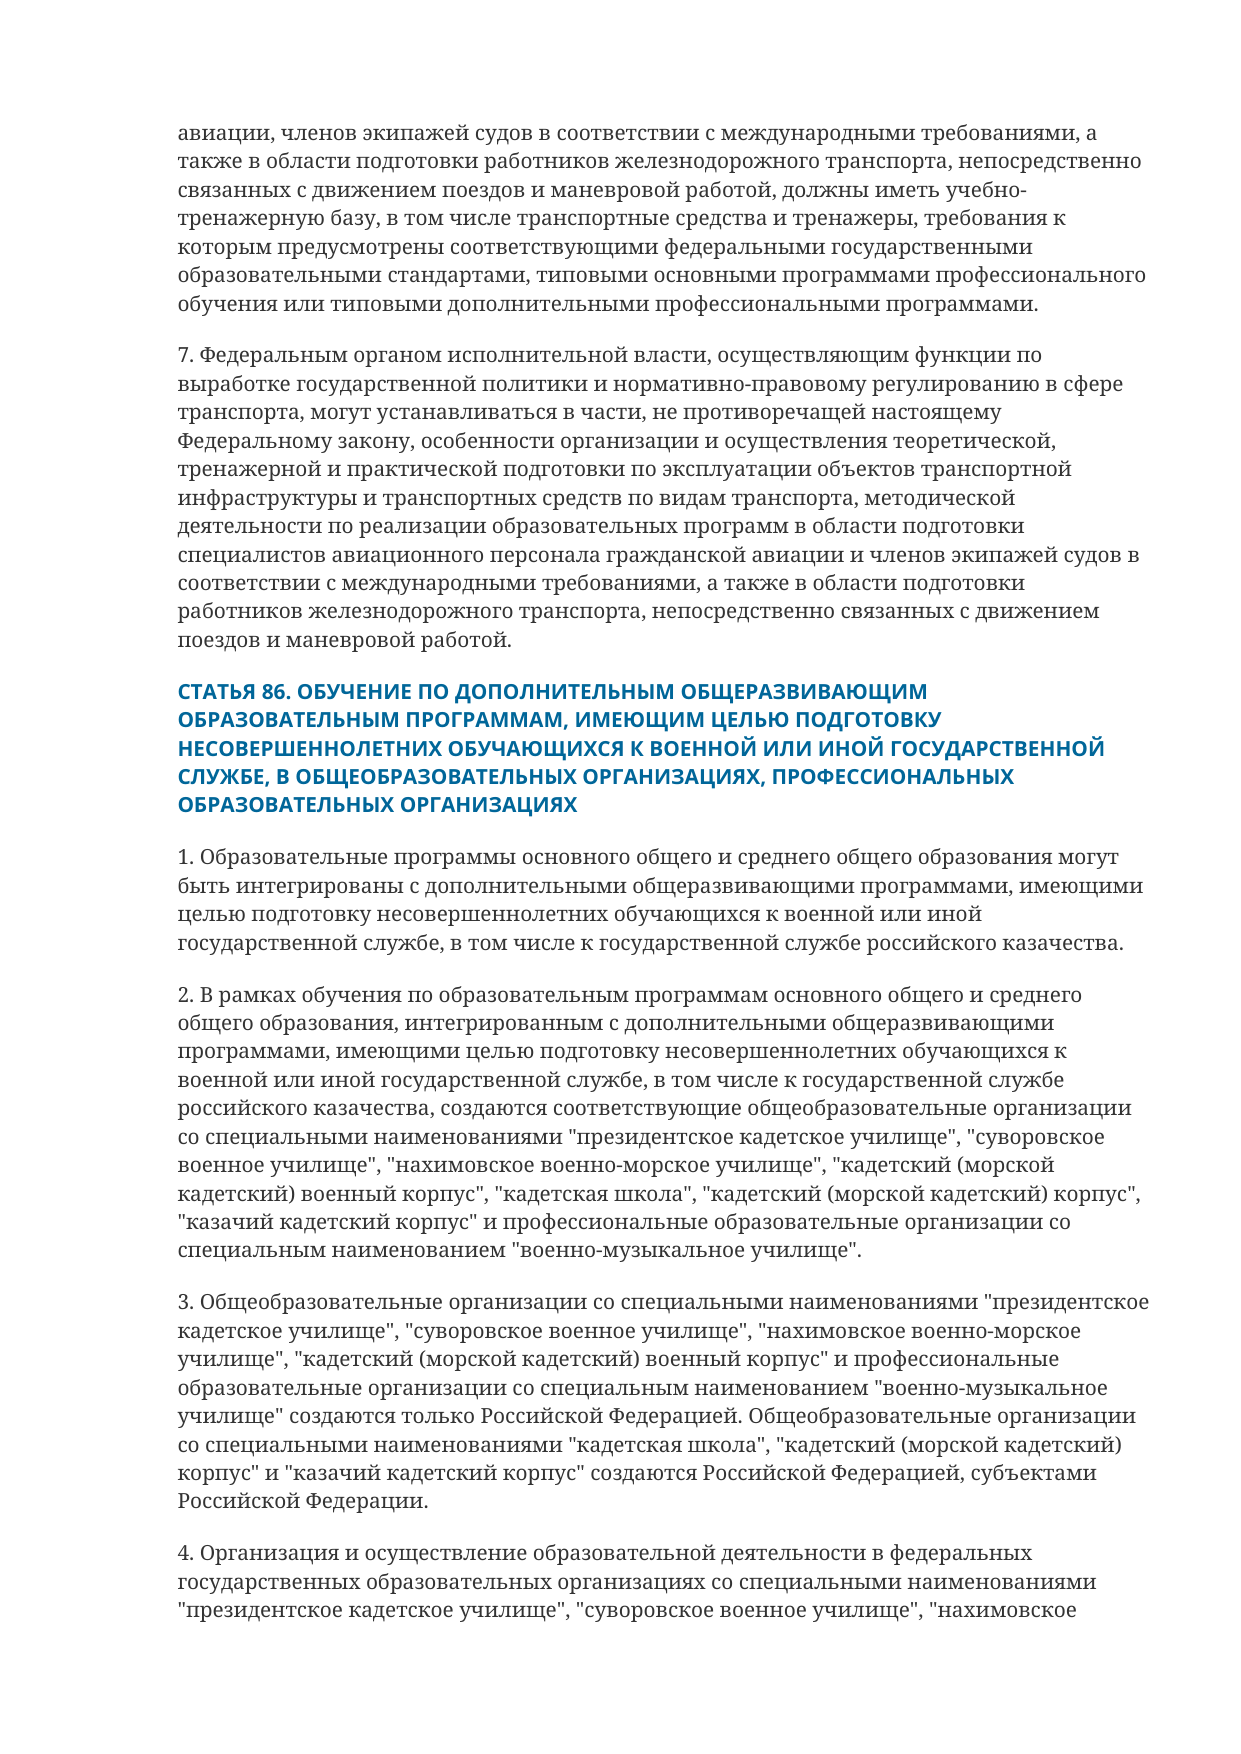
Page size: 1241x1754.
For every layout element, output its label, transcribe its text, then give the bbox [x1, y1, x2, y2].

text 1. Образовательные программы основного общего и среднего общего образования могут быть интегрированы с дополнительными общеразвивающими программами, имеющими целью подготовку несовершеннолетних обучающихся к военной или иной государственной службе, в том числе к государственной службе российского казачества. [177, 842, 1152, 956]
text СТАТЬЯ 86. ОБУЧЕНИЕ ПО ДОПОЛНИТЕЛЬНЫМ ОБЩЕРАЗВИВАЮЩИМ ОБРАЗОВАТЕЛЬНЫМ ПРОГРАММАМ, ИМЕЮЩИМ ЦЕЛЬЮ ПОДГОТОВКУ НЕСОВЕРШЕННОЛЕТНИХ ОБУЧАЮЩИХСЯ К ВОЕННОЙ ИЛИ ИНОЙ ГОСУДАРСТВЕННОЙ СЛУЖБЕ, В ОБЩЕОБРАЗОВАТЕЛЬНЫХ ОРГАНИЗАЦИЯХ, ПРОФЕССИОНАЛЬНЫХ ОБРАЗОВАТЕЛЬНЫХ ОРГАНИЗАЦИЯХ [177, 677, 1152, 819]
text 3. Общеобразовательные организации со специальными наименованиями "президентское кадетское училище", "суворовское военное училище", "нахимовское военно-морское училище", "кадетский (морской кадетский) военный корпус" и профессиональные образовательные организации со специальным наименованием "военно-музыкальное училище" создаются только Российской Федерацией. Общеобразовательные организации со специальными наименованиями "кадетская школа", "кадетский (морской кадетский) корпус" и "казачий кадетский корпус" создаются Российской Федерацией, субъектами Российской Федерации. [177, 1287, 1152, 1515]
text 7. Федеральным органом исполнительной власти, осуществляющим функции по выработке государственной политики и нормативно-правовому регулированию в сфере транспорта, могут устанавливаться в части, не противоречащей настоящему Федеральному закону, особенности организации и осуществления теоретической, тренажерной и практической подготовки по эксплуатации объектов транспортной инфраструктуры и транспортных средств по видам транспорта, методической деятельности по реализации образовательных программ в области подготовки специалистов авиационного персонала гражданской авиации и членов экипажей судов в соответствии с международными требованиями, а также в области подготовки работников железнодорожного транспорта, непосредственно связанных с движением поездов и маневровой работой. [177, 341, 1152, 653]
text 2. В рамках обучения по образовательным программам основного общего и среднего общего образования, интегрированным с дополнительными общеразвивающими программами, имеющими целью подготовку несовершеннолетних обучающихся к военной или иной государственной службе, в том числе к государственной службе российского казачества, создаются соответствующие общеобразовательные организации со специальными наименованиями "президентское кадетское училище", "суворовское военное училище", "нахимовское военно-морское училище", "кадетский (морской кадетский) военный корпус", "кадетская школа", "кадетский (морской кадетский) корпус", "казачий кадетский корпус" и профессиональные образовательные организации со специальным наименованием "военно-музыкальное училище". [177, 980, 1152, 1264]
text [177, 118, 1152, 317]
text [177, 1538, 1152, 1624]
